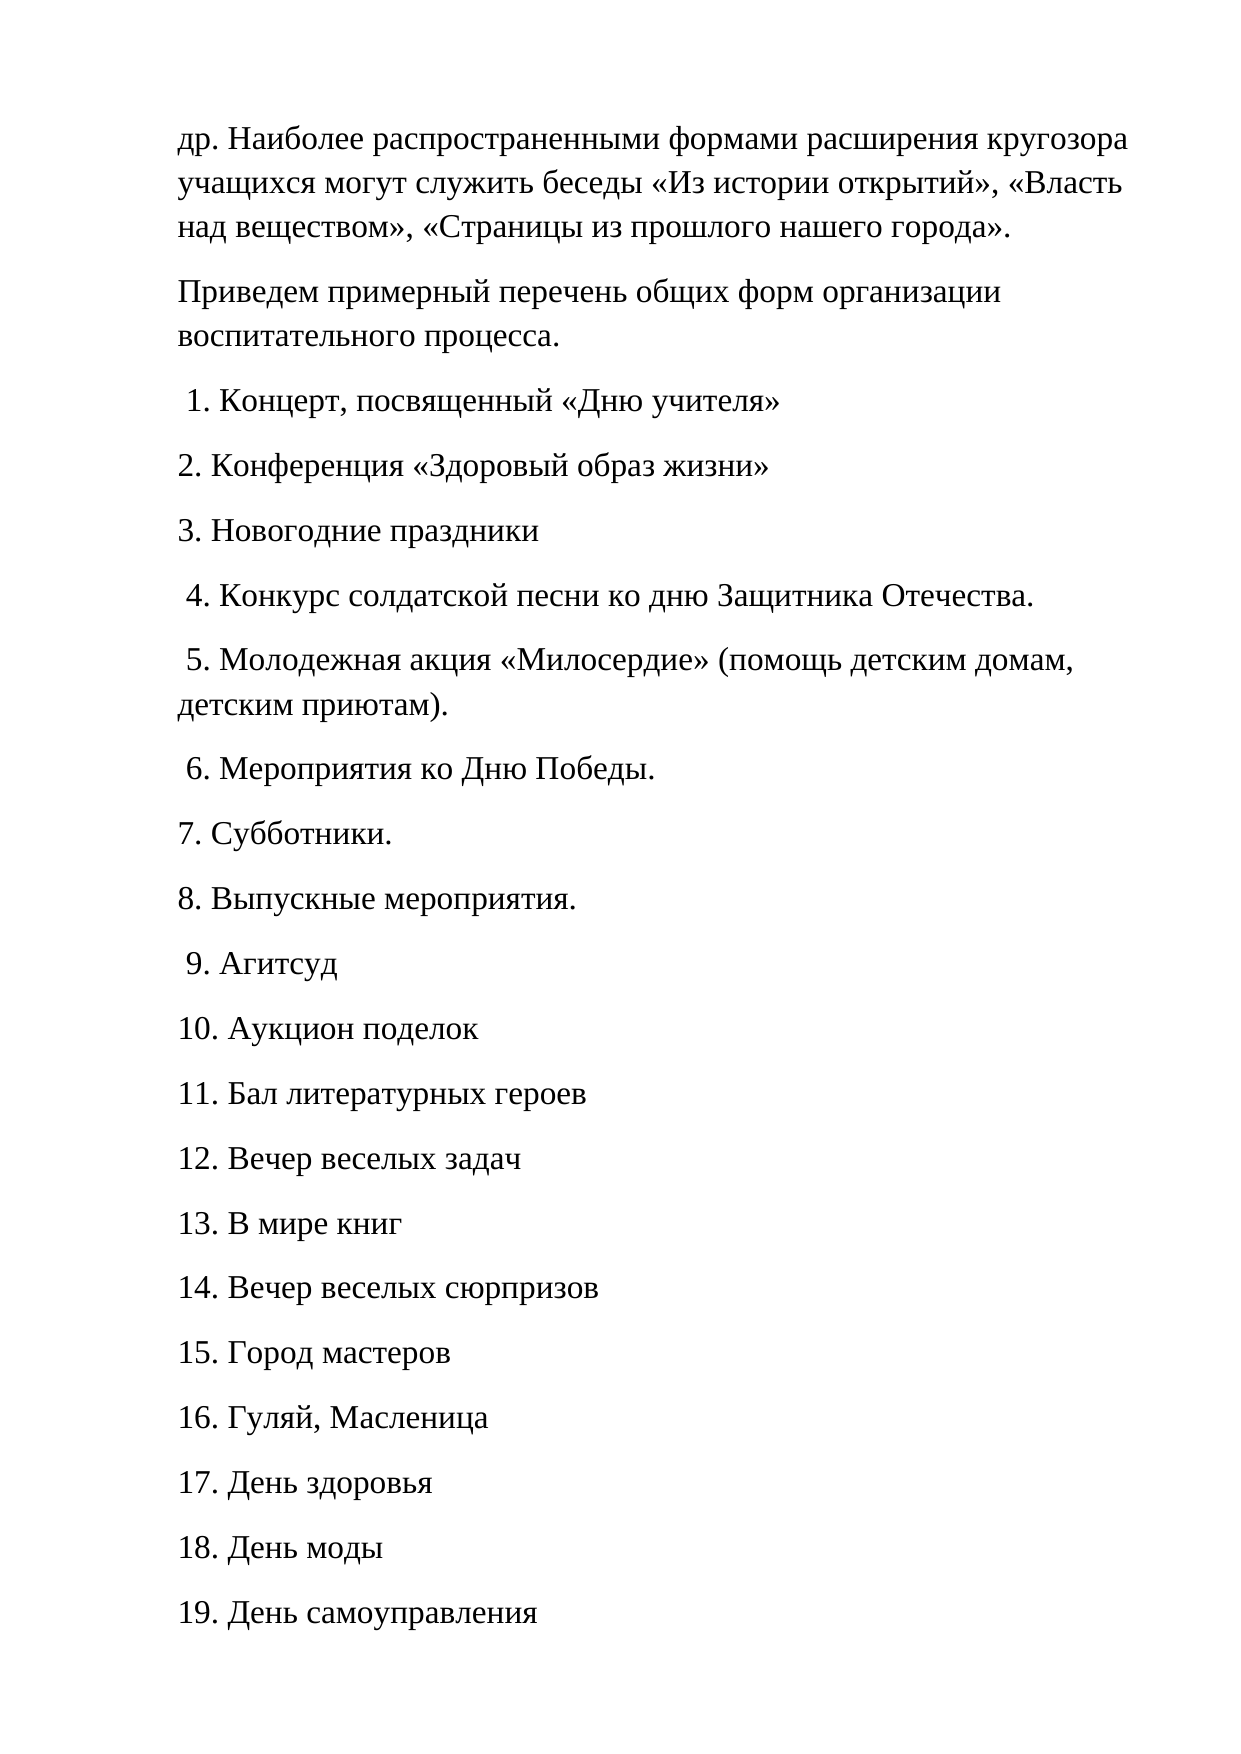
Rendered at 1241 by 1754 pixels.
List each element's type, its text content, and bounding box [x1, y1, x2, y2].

text 14. Вечер веселых сюрпризов [177, 1268, 1152, 1306]
text 3. Новогодние праздники [177, 510, 1152, 548]
text 12. Вечер веселых задач [177, 1138, 1152, 1176]
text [177, 118, 1152, 244]
text 10. Аукцион поделок [177, 1008, 1152, 1047]
text 4. Конкурс солдатской песни ко дню Защитника Отечества. [177, 575, 1152, 613]
text 9. Агитсуд [177, 943, 1152, 982]
text 7. Субботники. [177, 813, 1152, 852]
text 1. Концерт, посвященный «Дню учителя» [177, 380, 1152, 418]
text 18. День моды [177, 1527, 1152, 1566]
text 19. День самоуправления [177, 1592, 1152, 1631]
text 5. Молодежная акция «Милосердие» (помощь детским домам, детским приютам). [177, 640, 1152, 722]
text 2. Конференция «Здоровый образ жизни» [177, 445, 1152, 483]
text Приведем примерный перечень общих форм организации воспитательного процесса. [177, 271, 1152, 353]
text 16. Гуляй, Масленица [177, 1398, 1152, 1436]
text 17. День здоровья [177, 1462, 1152, 1501]
text 6. Мероприятия ко Дню Победы. [177, 749, 1152, 787]
text 15. Город мастеров [177, 1333, 1152, 1371]
text 11. Бал литературных героев [177, 1073, 1152, 1111]
text 8. Выпускные мероприятия. [177, 878, 1152, 917]
text 13. В мире книг [177, 1203, 1152, 1241]
